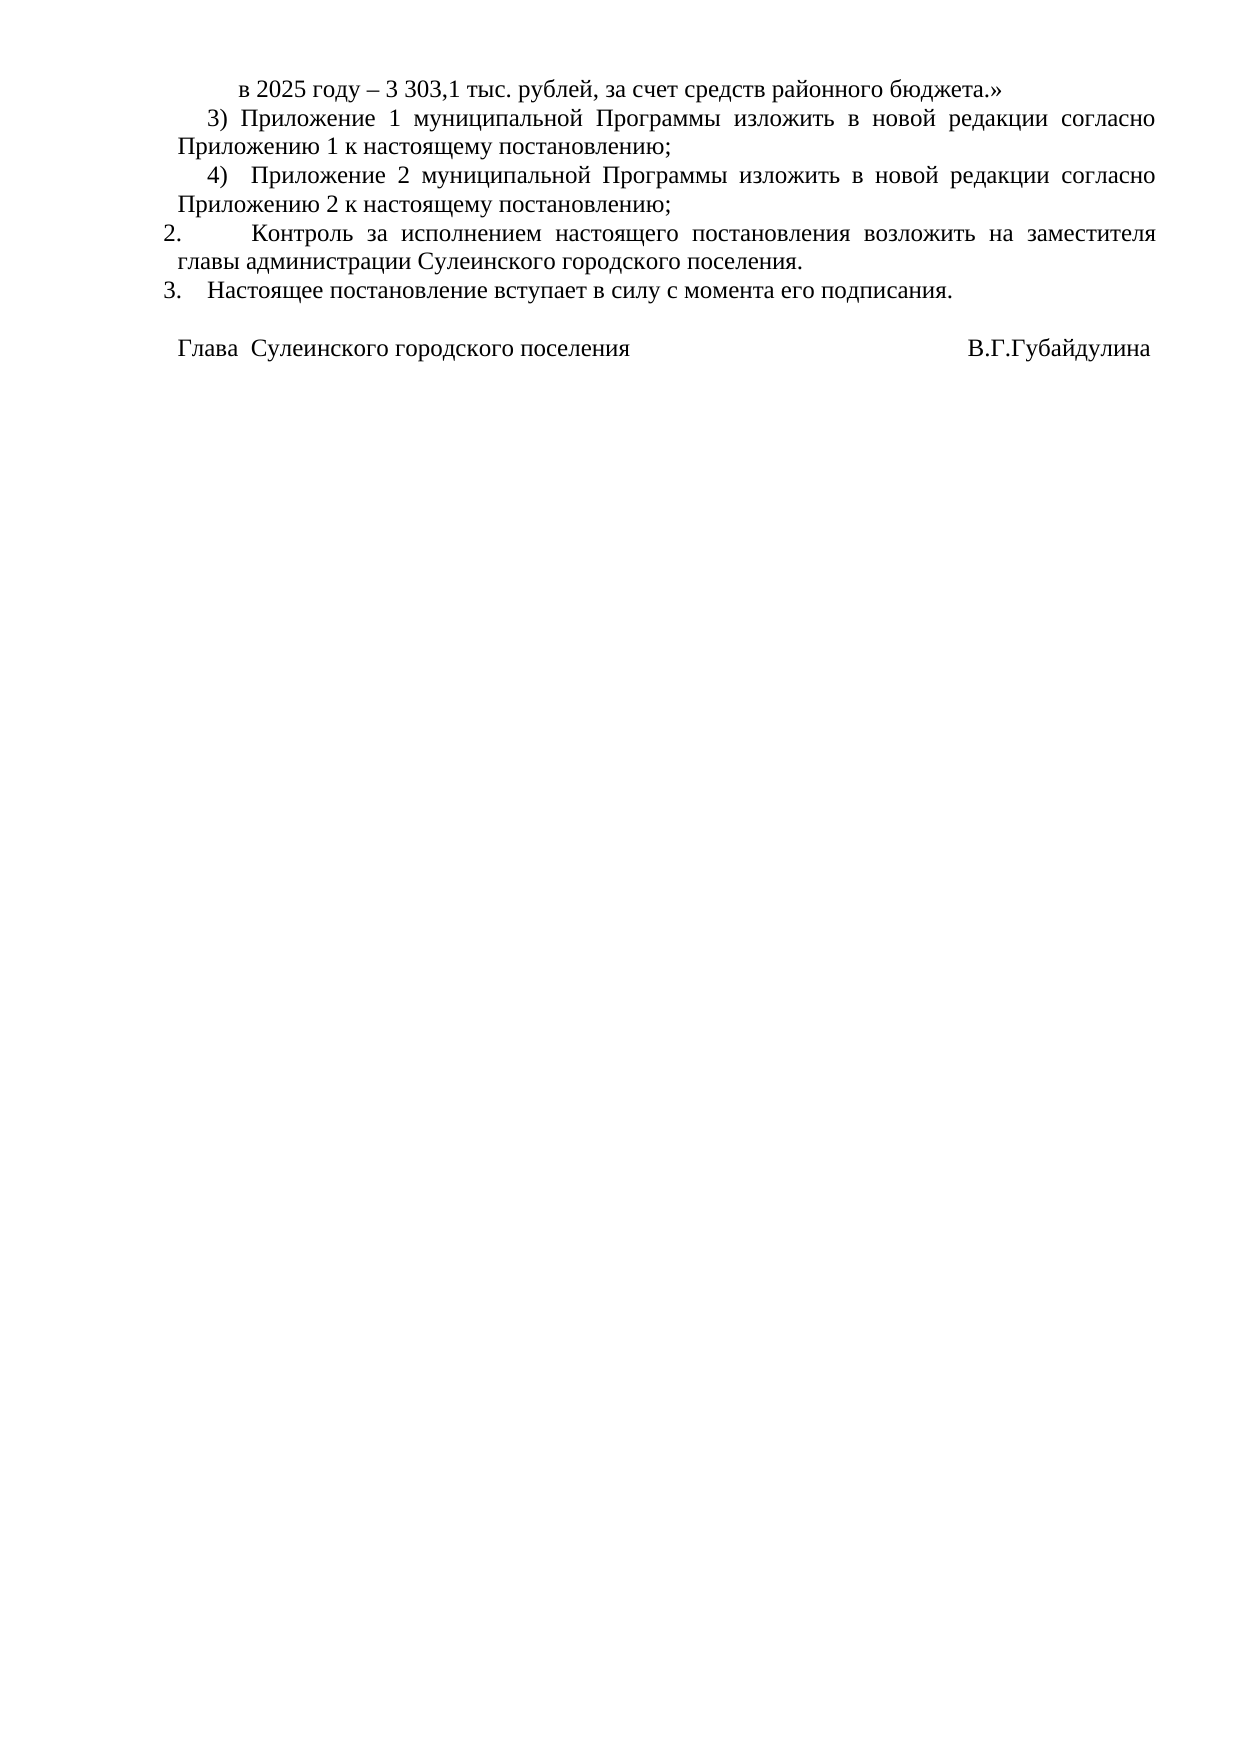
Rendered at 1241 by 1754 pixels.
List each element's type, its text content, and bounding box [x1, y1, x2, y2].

title Контроль за исполнением настоящего постановления возложить на заместителя главы администрации Сулеинского городского поселения. [163, 218, 1157, 275]
title в 2025 году – 3 303,1 тыс. рублей, за счет средств районного бюджета.» [177, 74, 1157, 103]
title 4) Приложение 2 муниципальной Программы изложить в новой редакции согласно Приложению 2 к настоящему постановлению; [177, 160, 1157, 218]
title 3) Приложение 1 муниципальной Программы изложить в новой редакции согласно Приложению 1 к настоящему постановлению; [177, 103, 1157, 160]
title Глава Сулеинского городского поселения В.Г.Губайдулина [177, 333, 1157, 361]
title Настоящее постановление вступает в силу с момента его подписания. [163, 275, 1157, 304]
